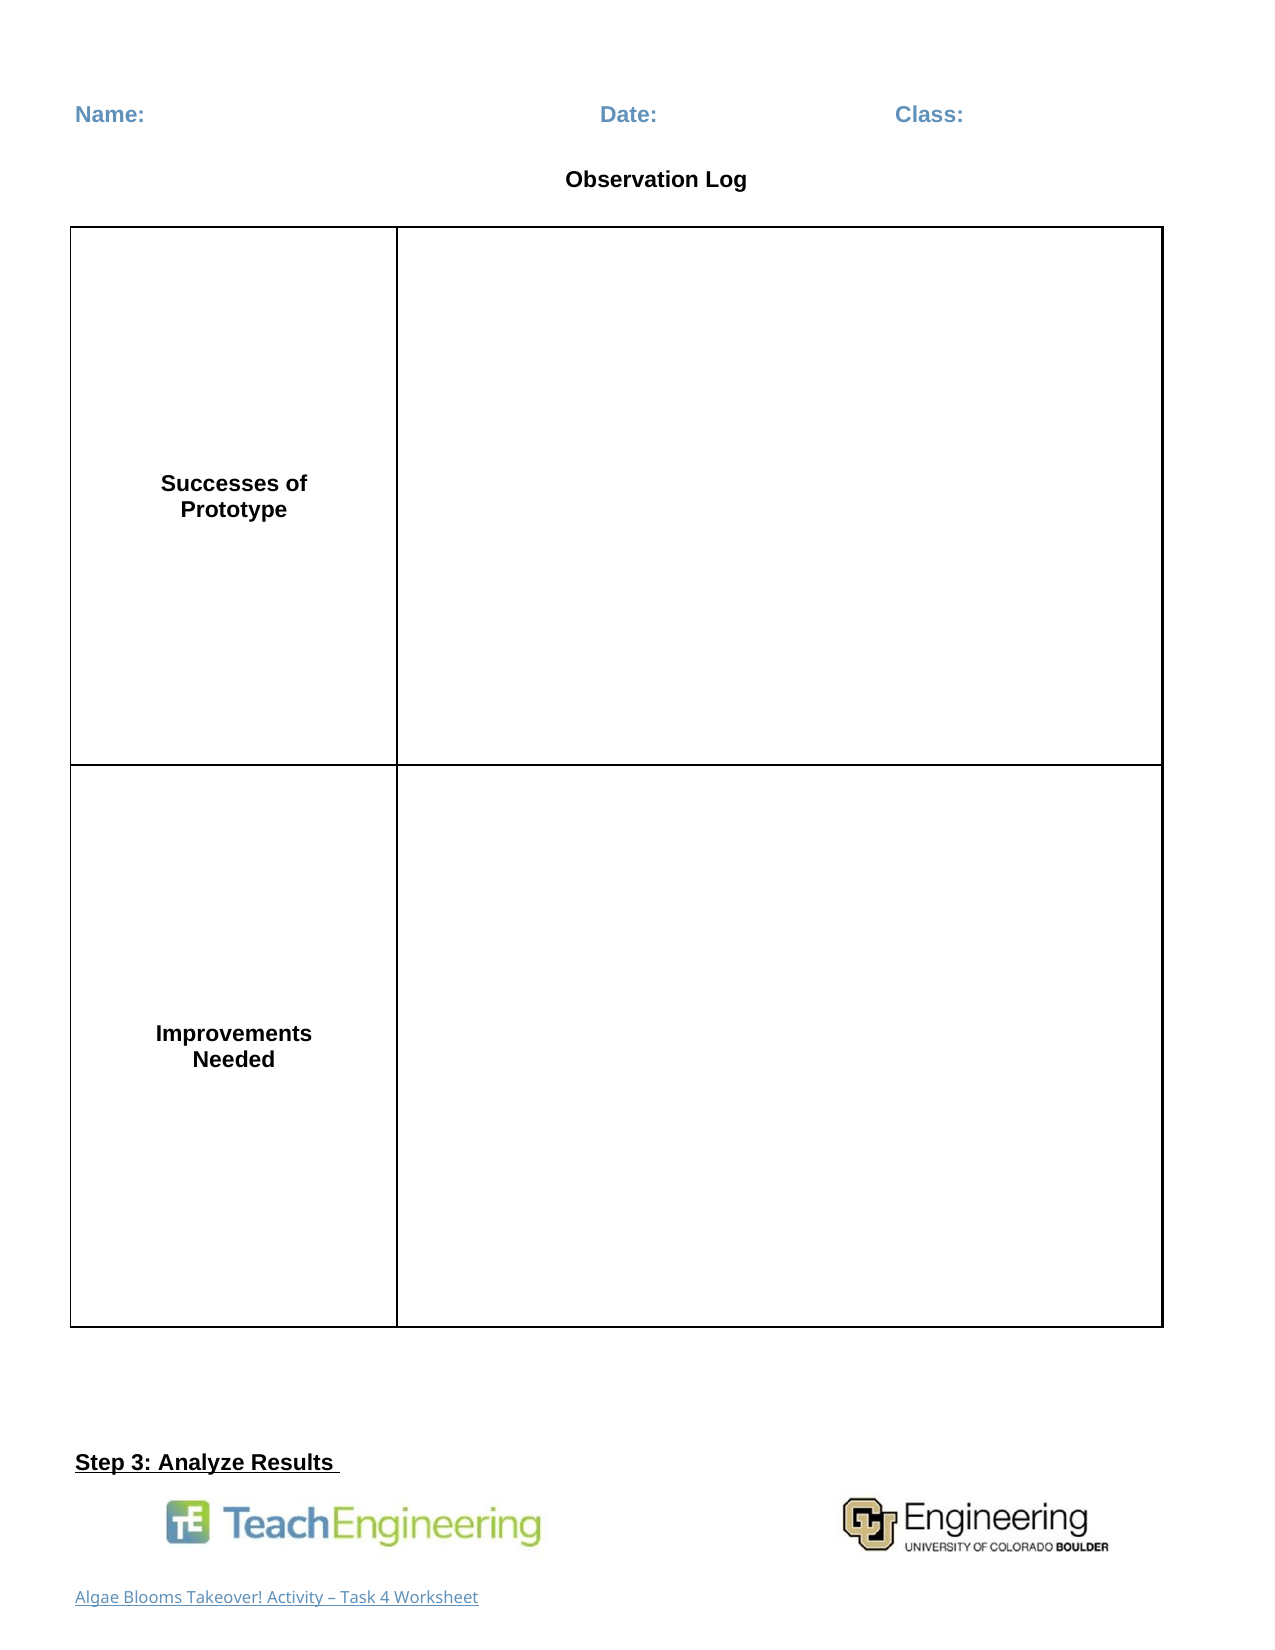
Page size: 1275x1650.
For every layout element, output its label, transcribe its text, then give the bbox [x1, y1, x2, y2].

table_header Successes of Prototype [71, 228, 396, 764]
list Observation Log [112, 166, 1200, 192]
table_header [398, 228, 1161, 764]
picture [150, 1483, 1125, 1571]
table_cell [398, 766, 1161, 1326]
table_cell Improvements Needed [71, 766, 396, 1326]
text Step 3: Analyze Results [75, 1449, 1125, 1476]
